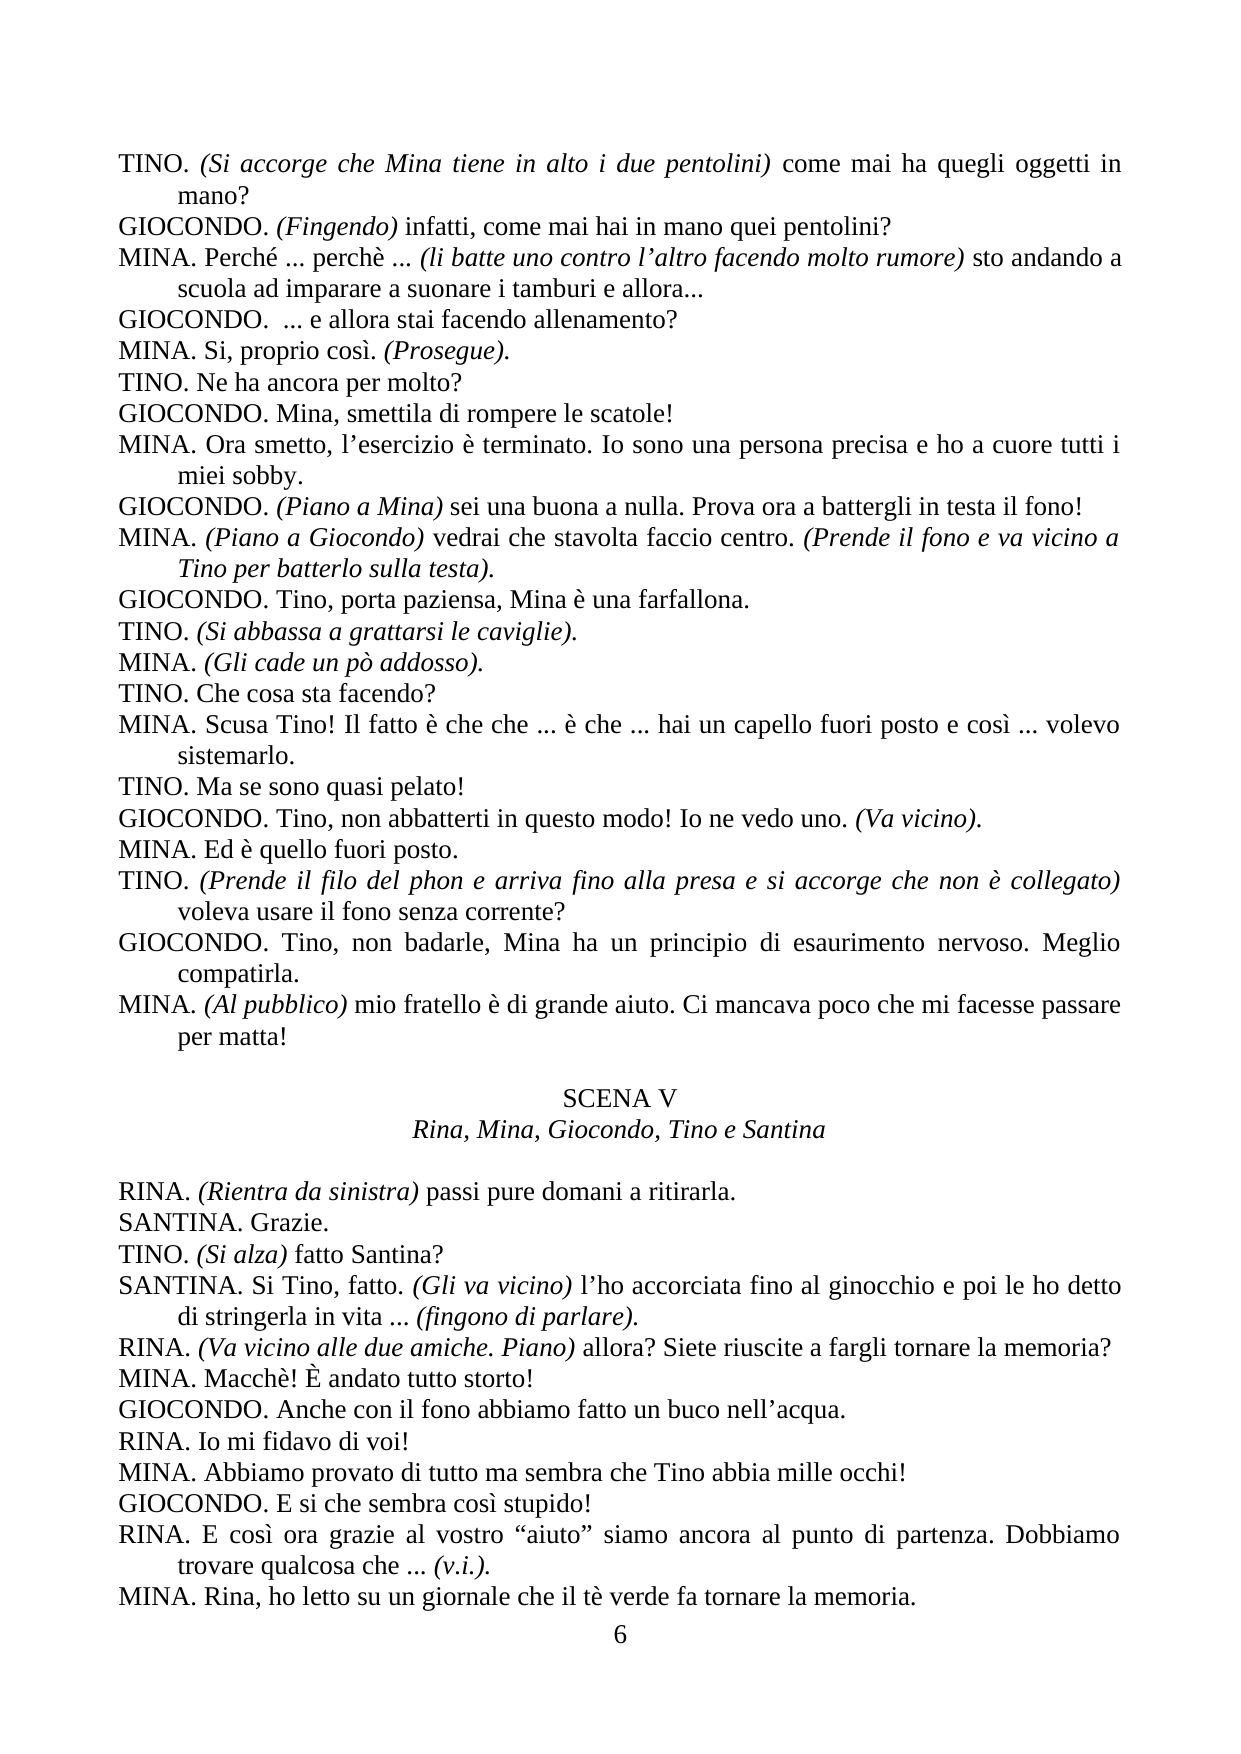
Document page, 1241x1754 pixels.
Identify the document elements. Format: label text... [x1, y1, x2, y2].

text MINA. Scusa Tino! Il fatto è che che ... è che ... hai un capello fuori posto e così ... volevo sistemarlo. [118, 708, 1122, 771]
text RINA. (Va vicino alle due amiche. Piano) allora? Siete riuscite a fargli tornare la memoria? [118, 1331, 1122, 1362]
text TINO. Che cosa sta facendo? [118, 677, 1122, 708]
text MINA. (Gli cade un pò addosso). [118, 646, 1122, 677]
text GIOCONDO. Tino, porta paziensa, Mina è una farfallona. [118, 584, 1122, 615]
text GIOCONDO. Tino, non abbatterti in questo modo! Io ne vedo uno. (Va vicino). [118, 802, 1122, 833]
text TINO. (Prende il filo del phon e arriva fino alla presa e si accorge che non è collegato) voleva usare il fono senza corrente? [118, 864, 1122, 926]
text GIOCONDO. E si che sembra così stupido! [118, 1487, 1122, 1518]
text SANTINA. Si Tino, fatto. (Gli va vicino) l’ho accorciata fino al ginocchio e poi le ho detto di stringerla in vita ... (fingono di parlare). [118, 1269, 1122, 1331]
text MINA. Abbiamo provato di tutto ma sembra che Tino abbia mille occhi! [118, 1456, 1122, 1487]
text TINO. (Si accorge che Mina tiene in alto i due pentolini) come mai ha quegli oggetti in mano? [118, 148, 1122, 210]
text MINA. (Piano a Giocondo) vedrai che stavolta faccio centro. (Prende il fono e va vicino a Tino per batterlo sulla testa). [118, 521, 1122, 584]
text MINA. Macchè! È andato tutto storto! [118, 1362, 1122, 1393]
text GIOCONDO. Anche con il fono abbiamo fatto un buco nell’acqua. [118, 1393, 1122, 1424]
text MINA. (Al pubblico) mio fratello è di grande aiuto. Ci mancava poco che mi facesse passare per matta! [118, 988, 1122, 1051]
text SCENA V [118, 1082, 1122, 1113]
text MINA. Perché ... perchè ... (li batte uno contro l’altro facendo molto rumore) sto andando a scuola ad imparare a suonare i tamburi e allora... [118, 241, 1122, 303]
text Rina, Mina, Giocondo, Tino e Santina [118, 1113, 1122, 1144]
text GIOCONDO. (Piano a Mina) sei una buona a nulla. Prova ora a battergli in testa il fono! [118, 490, 1122, 521]
text GIOCONDO. ... e allora stai facendo allenamento? [118, 303, 1122, 334]
text TINO. Ne ha ancora per molto? [118, 366, 1122, 397]
text RINA. Io mi fidavo di voi! [118, 1424, 1122, 1456]
text TINO. Ma se sono quasi pelato! [118, 771, 1122, 802]
text MINA. Ed è quello fuori posto. [118, 833, 1122, 864]
text GIOCONDO. (Fingendo) infatti, come mai hai in mano quei pentolini? [118, 210, 1122, 241]
text GIOCONDO. Mina, smettila di rompere le scatole! [118, 397, 1122, 428]
text SANTINA. Grazie. [118, 1207, 1122, 1238]
text MINA. Rina, ho letto su un giornale che il tè verde fa tornare la memoria. [118, 1580, 1122, 1611]
text RINA. (Rientra da sinistra) passi pure domani a ritirarla. [118, 1175, 1122, 1207]
text RINA. E così ora grazie al vostro “aiuto” siamo ancora al punto di partenza. Dobbiamo trovare qualcosa che ... (v.i.). [118, 1518, 1122, 1580]
text MINA. Ora smetto, l’esercizio è terminato. Io sono una persona precisa e ho a cuore tutti i miei sobby. [118, 428, 1122, 490]
text MINA. Si, proprio così. (Prosegue). [118, 334, 1122, 366]
text TINO. (Si alza) fatto Santina? [118, 1238, 1122, 1269]
text GIOCONDO. Tino, non badarle, Mina ha un principio di esaurimento nervoso. Meglio compatirla. [118, 926, 1122, 988]
text TINO. (Si abbassa a grattarsi le caviglie). [118, 615, 1122, 646]
